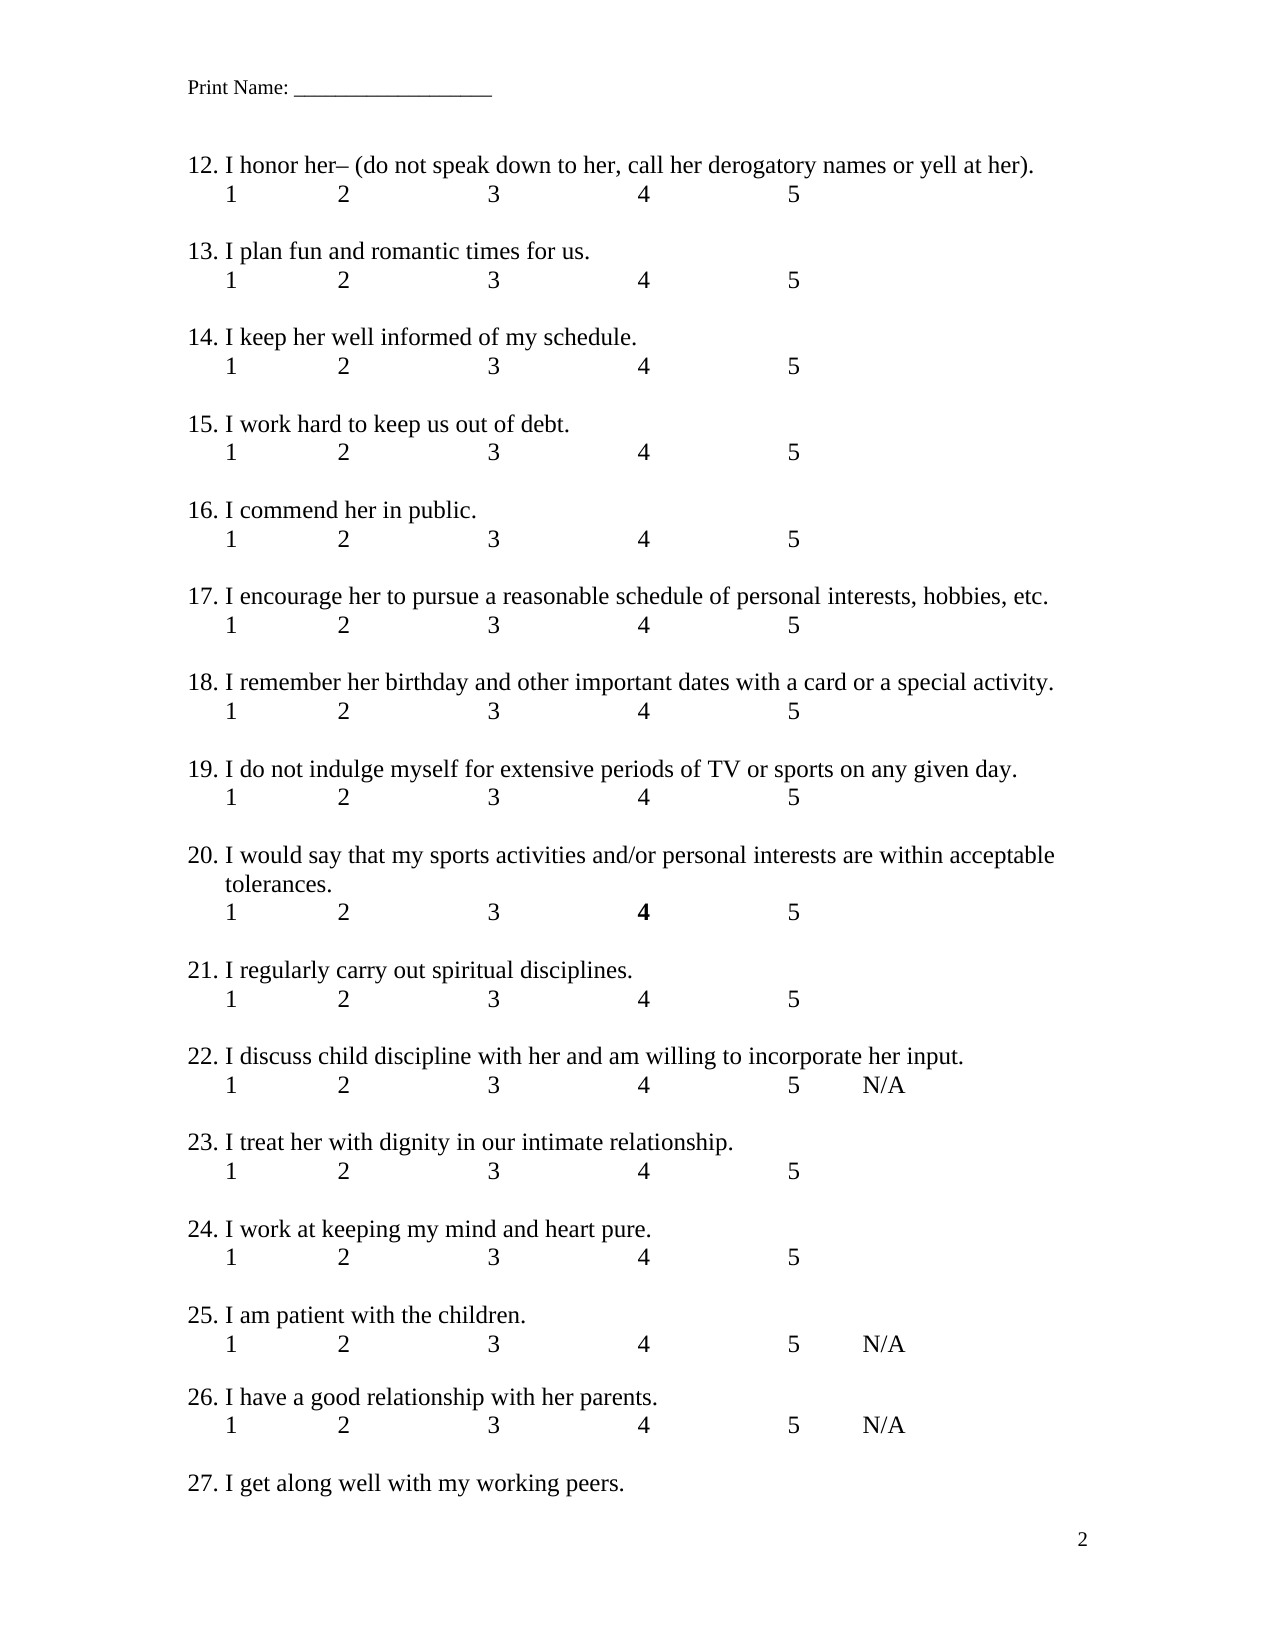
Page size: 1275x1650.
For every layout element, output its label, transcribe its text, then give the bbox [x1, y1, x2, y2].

text 1 2 3 4 5 N/A [225, 1329, 1087, 1357]
text 1 2 3 4 5 [225, 524, 1087, 552]
text 1 2 3 4 5 [225, 984, 1087, 1012]
list I work at keeping my mind and heart pure. [187, 1214, 1087, 1242]
text 1 2 3 4 5 N/A [225, 1410, 1087, 1439]
text 1 2 3 4 5 [225, 179, 1087, 207]
list I honor her– (do not speak down to her, call her derogatory names or yell at her). [187, 150, 1087, 179]
text 1 2 3 4 5 [225, 351, 1087, 380]
list I do not indulge myself for extensive periods of TV or sports on any given day. [187, 754, 1087, 782]
text 1 2 3 4 5 [225, 782, 1087, 811]
text 1 2 3 4 5 [225, 1156, 1087, 1185]
list I discuss child discipline with her and am willing to incorporate her input. [187, 1041, 1087, 1070]
list I work hard to keep us out of debt. [187, 409, 1087, 437]
list I get along well with my working peers. [187, 1468, 1087, 1497]
list I encourage her to pursue a reasonable schedule of personal interests, hobbies, etc. [187, 581, 1087, 610]
list I remember her birthday and other important dates with a card or a special activity. [187, 667, 1087, 696]
text 1 2 3 4 5 [225, 265, 1087, 294]
list I plan fun and romantic times for us. [187, 236, 1087, 265]
text 1 2 3 4 5 N/A [187, 1070, 1087, 1099]
text 1 2 3 4 5 [225, 696, 1087, 725]
list I am patient with the children. [187, 1300, 1087, 1329]
text 1 2 3 4 5 [225, 610, 1087, 639]
list I commend her in public. [187, 495, 1087, 524]
list I have a good relationship with her parents. [187, 1382, 1087, 1410]
text 1 2 3 4 5 [225, 437, 1087, 466]
list I would say that my sports activities and/or personal interests are within acceptable tolerances. [187, 840, 1087, 897]
text 1 2 3 4 5 [225, 1242, 1087, 1271]
text 1 2 3 4 5 [225, 897, 1087, 926]
list I regularly carry out spiritual disciplines. [187, 955, 1087, 984]
list I keep her well informed of my schedule. [187, 322, 1087, 351]
list I treat her with dignity in our intimate relationship. [187, 1127, 1087, 1156]
